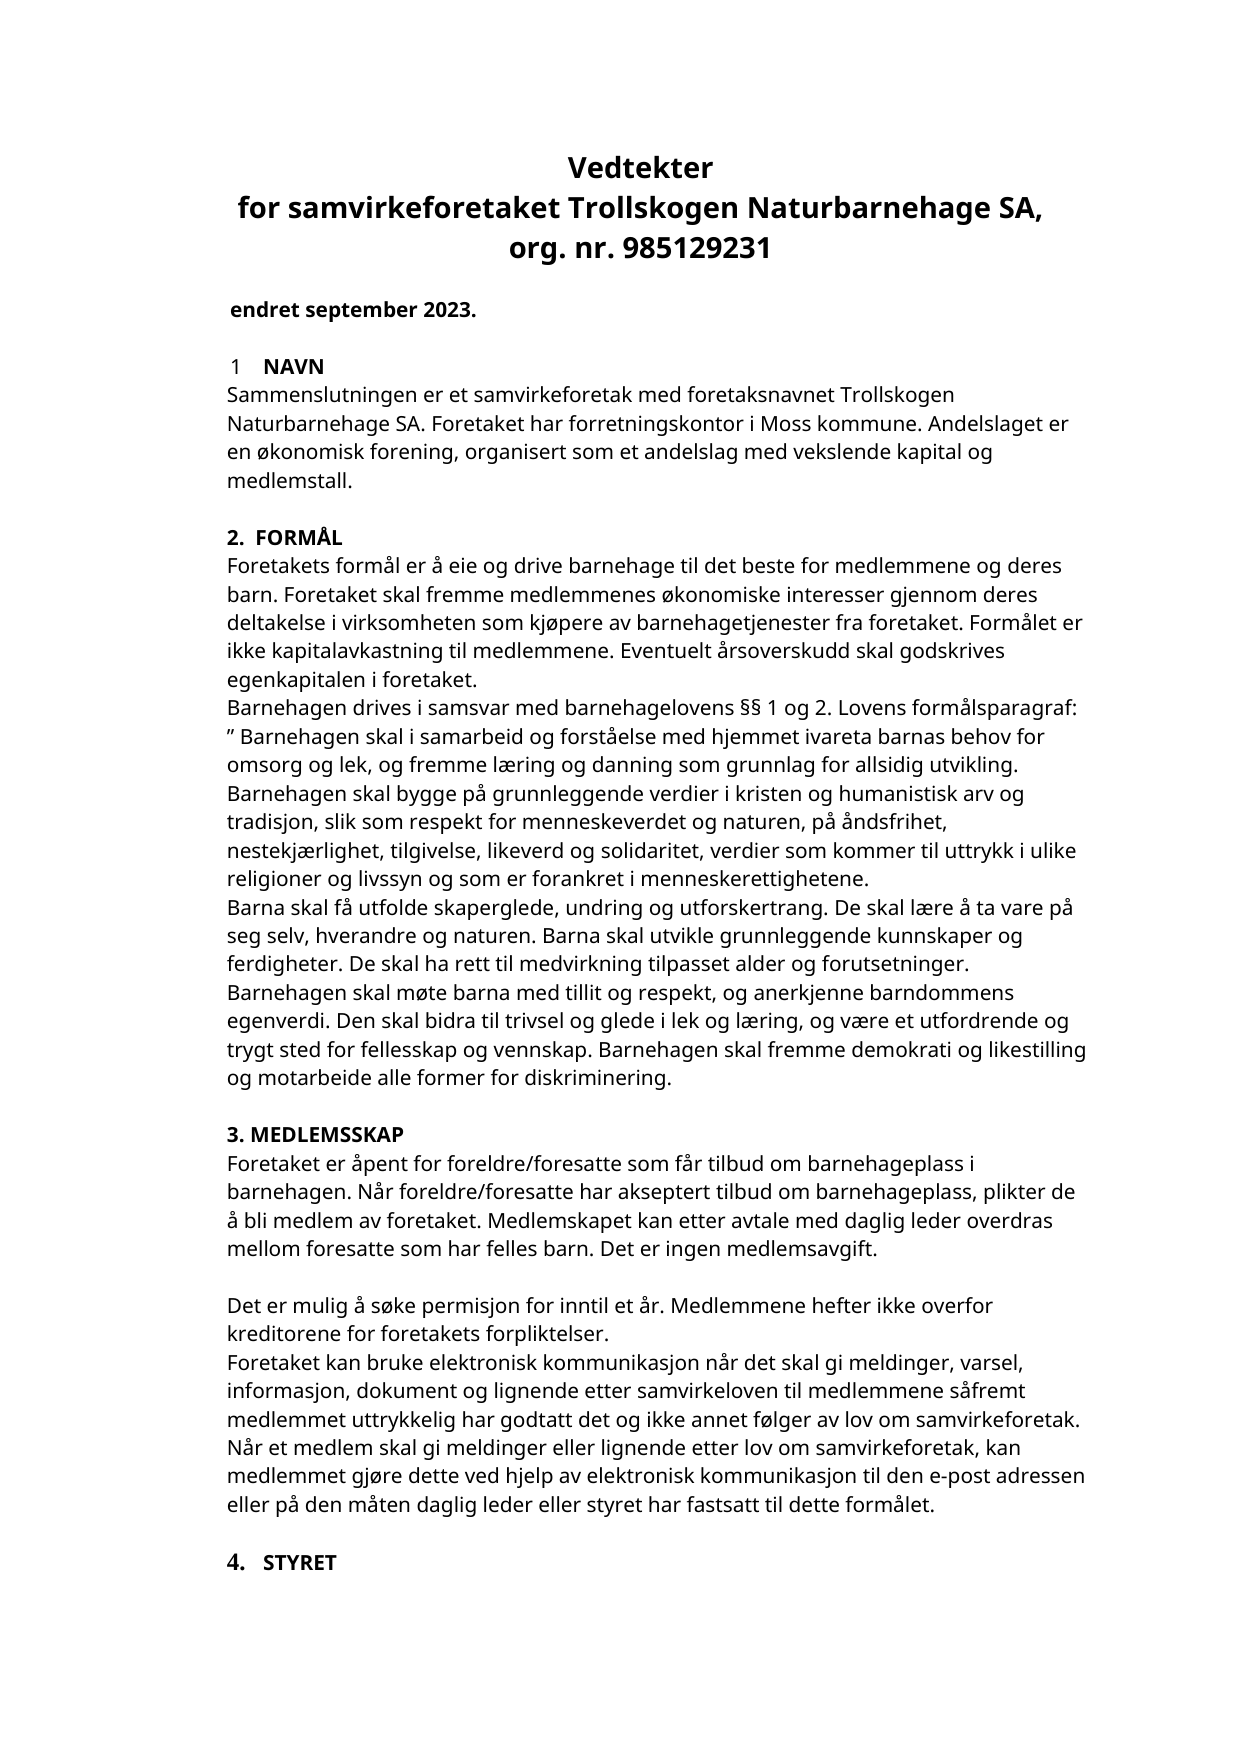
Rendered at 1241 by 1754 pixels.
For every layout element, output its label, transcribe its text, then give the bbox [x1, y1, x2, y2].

subtitle for samvirkeforetaket Trollskogen Naturbarnehage SA, [189, 187, 1092, 227]
text Barnehagen drives i samsvar med barnehagelovens §§ 1 og 2. Lovens formålsparagraf: [189, 693, 1092, 722]
subtitle Vedtekter [189, 148, 1092, 187]
text 2. FORMÅL [227, 523, 1092, 551]
text Foretaket er åpent for foreldre/foresatte som får tilbud om barnehageplass i barnehagen. Når foreldre/foresatte har akseptert tilbud om barnehageplass, plikter de å bli medlem av foretaket. Medlemskapet kan etter avtale med daglig leder overdras mellom foresatte som har felles barn. Det er ingen medlemsavgift. [227, 1149, 1092, 1263]
text Det er mulig å søke permisjon for inntil et år. Medlemmene hefter ikke overfor kreditorene for foretakets forpliktelser. [227, 1291, 1092, 1348]
text 4. STYRET [227, 1547, 1092, 1577]
text Barna skal få utfolde skaperglede, undring og utforskertrang. De skal lære å ta vare på seg selv, hverandre og naturen. Barna skal utvikle grunnleggende kunnskaper og ferdigheter. De skal ha rett til medvirkning tilpasset alder og forutsetninger. [227, 893, 1092, 978]
text Foretaket kan bruke elektronisk kommunikasjon når det skal gi meldinger, varsel, informasjon, dokument og lignende etter samvirkeloven til medlemmene såfremt medlemmet uttrykkelig har godtatt det og ikke annet følger av lov om samvirkeforetak. [227, 1348, 1092, 1433]
text Når et medlem skal gi meldinger eller lignende etter lov om samvirkeforetak, kan medlemmet gjøre dette ved hjelp av elektronisk kommunikasjon til den e-post adressen eller på den måten daglig leder eller styret har fastsatt til dette formålet. [227, 1433, 1092, 1518]
text 3. MEDLEMSSKAP [227, 1120, 1092, 1149]
text ” Barnehagen skal i samarbeid og forståelse med hjemmet ivareta barnas behov for omsorg og lek, og fremme læring og danning som grunnlag for allsidig utvikling. Barnehagen skal bygge på grunnleggende verdier i kristen og humanistisk arv og tradisjon, slik som respekt for menneskeverdet og naturen, på åndsfrihet, nestekjærlighet, tilgivelse, likeverd og solidaritet, verdier som kommer til uttrykk i ulike religioner og livssyn og som er forankret i menneskerettighetene. [227, 722, 1092, 893]
text Sammenslutningen er et samvirkeforetak med foretaksnavnet Trollskogen Naturbarnehage SA. Foretaket har forretningskontor i Moss kommune. Andelslaget er en økonomisk forening, organisert som et andelslag med vekslende kapital og medlemstall. [227, 380, 1092, 494]
list NAVN [230, 352, 1092, 380]
text Barnehagen skal møte barna med tillit og respekt, og anerkjenne barndommens egenverdi. Den skal bidra til trivsel og glede i lek og læring, og være et utfordrende og trygt sted for fellesskap og vennskap. Barnehagen skal fremme demokrati og likestilling og motarbeide alle former for diskriminering. [227, 978, 1092, 1092]
text Foretakets formål er å eie og drive barnehage til det beste for medlemmene og deres barn. Foretaket skal fremme medlemmenes økonomiske interesser gjennom deres deltakelse i virksomheten som kjøpere av barnehagetjenester fra foretaket. Formålet er ikke kapitalavkastning til medlemmene. Eventuelt årsoverskudd skal godskrives egenkapitalen i foretaket. [227, 551, 1092, 693]
subtitle org. nr. 985129231 [189, 227, 1092, 267]
text endret september 2023. [189, 295, 1092, 323]
